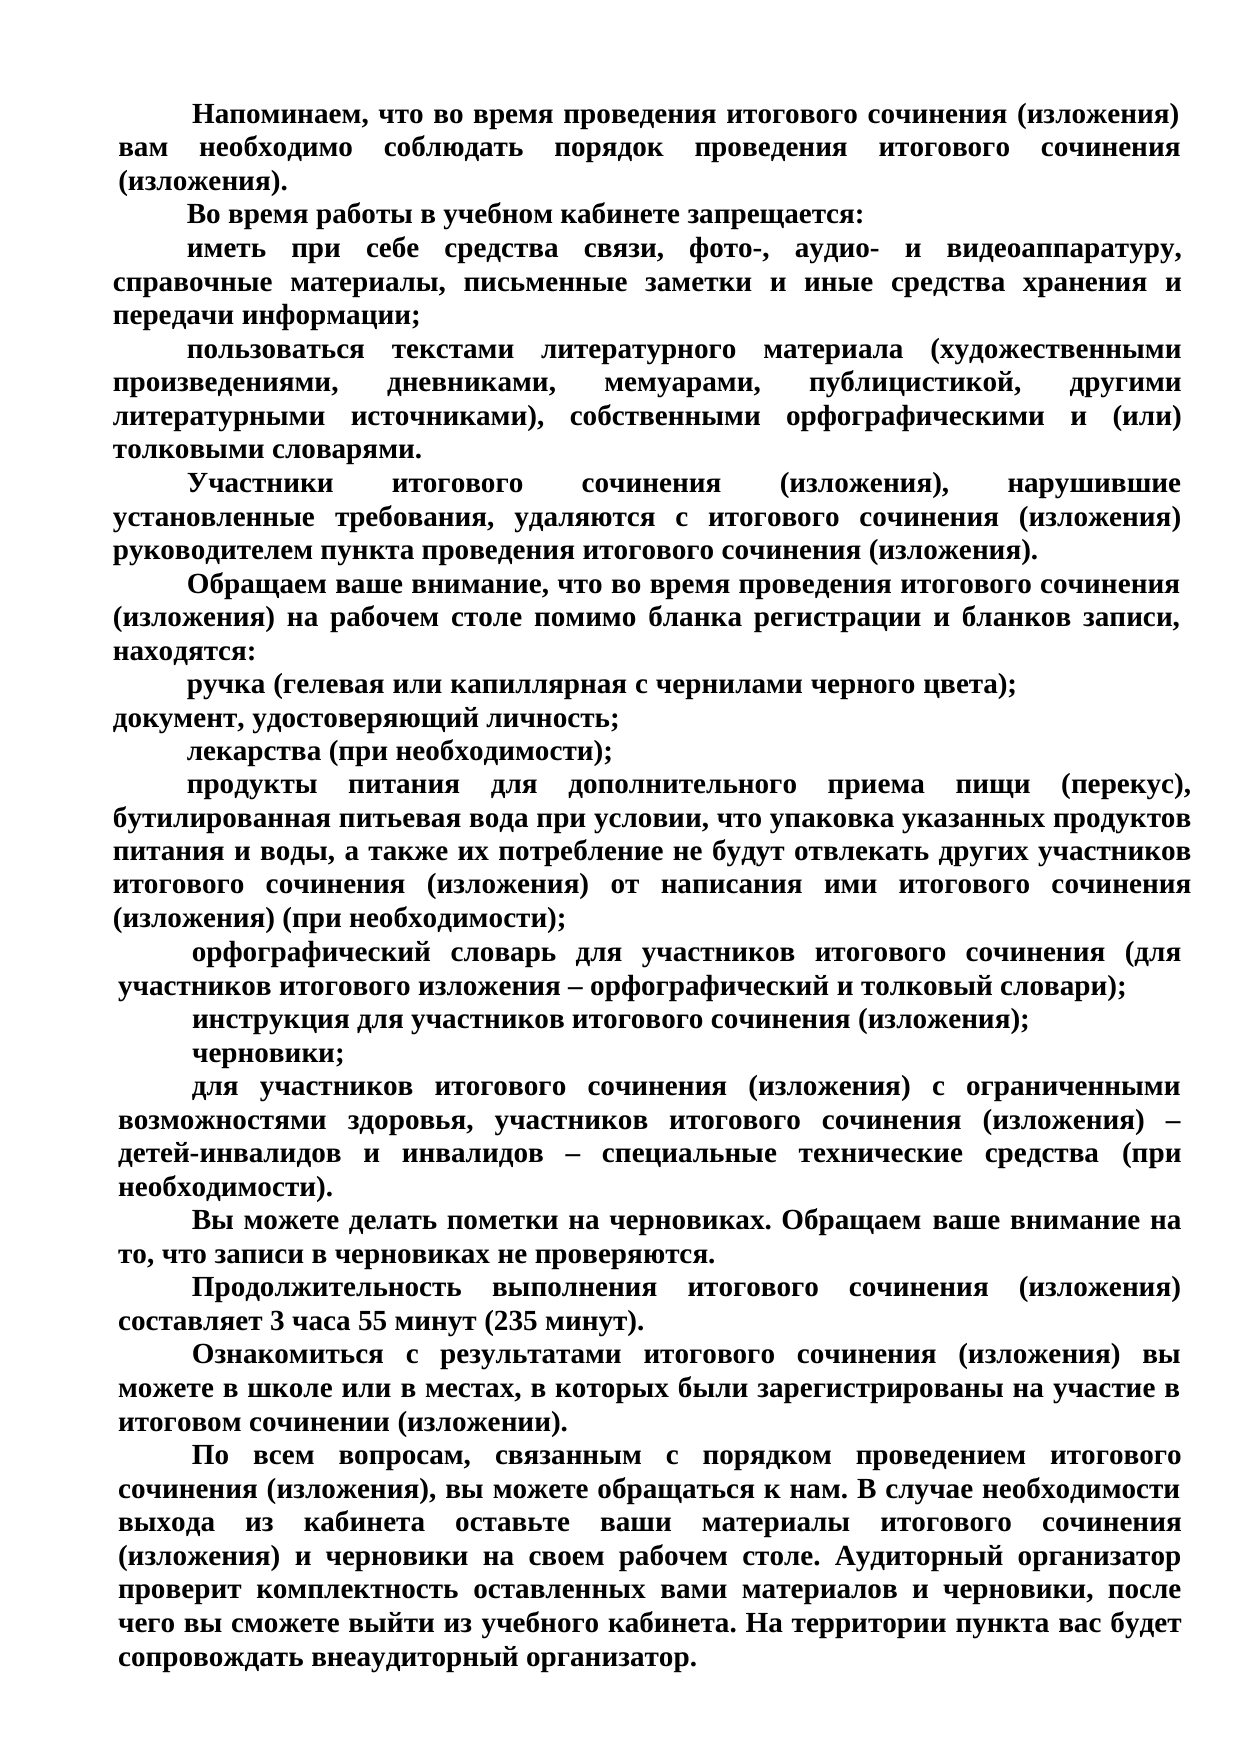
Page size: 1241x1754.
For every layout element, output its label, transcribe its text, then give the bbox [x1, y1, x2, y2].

text ручка (гелевая или капиллярная с чернилами черного цвета); документ, удостоверяющий личность; [113, 666, 1018, 733]
text для участников итогового сочинения (изложения) с ограниченными возможностями здоровья, участников итогового сочинения (изложения) – детей-инвалидов и инвалидов – специальные технические средства (при необходимости). [118, 1068, 1181, 1202]
text По всем вопросам, связанным с порядком проведением итогового сочинения (изложения), вы можете обращаться к нам. В случае необходимости выхода из кабинета оставьте ваши материалы итогового сочинения (изложения) и черновики на своем рабочем столе. Аудиторный организатор проверит комплектность оставленных вами материалов и черновики, после чего вы сможете выйти из учебного кабинета. На территории пункта вас будет сопровождать внеаудиторный организатор. [118, 1437, 1182, 1672]
subtitle лекарства (при необходимости); [113, 733, 1192, 767]
subtitle продукты питания для дополнительного приема пищи (перекус), бутилированная питьевая вода при условии, что упаковка указанных продуктов питания и воды, а также их потребление не будут отвлекать других участников итогового сочинения (изложения) от написания ими итогового сочинения (изложения) (при необходимости); [113, 767, 1192, 934]
text Продолжительность выполнения итогового сочинения (изложения) составляет 3 часа 55 минут (235 минут). [118, 1269, 1181, 1337]
subtitle Во время работы в учебном кабинете запрещается: [113, 197, 1192, 230]
text орфографический словарь для участников итогового сочинения (для участников итогового изложения – орфографический и толковый словари); [118, 934, 1181, 1001]
text Участники итогового сочинения (изложения), нарушившие установленные требования, удаляются с итогового сочинения (изложения) руководителем пункта проведения итогового сочинения (изложения). [113, 465, 1181, 566]
subtitle Обращаем ваше внимание, что во время проведения итогового сочинения (изложения) на рабочем столе помимо бланка регистрации и бланков записи, находятся: [113, 566, 1181, 666]
text иметь при себе средства связи, фото-, аудио- и видеоаппаратуру, справочные материалы, письменные заметки и иные средства хранения и передачи информации; [113, 230, 1182, 331]
subtitle пользоваться текстами литературного материала (художественными произведениями, дневниками, мемуарами, публицистикой, другими литературными источниками), собственными орфографическими и (или) толковыми словарями. [113, 331, 1181, 465]
text Напоминаем, что во время проведения итогового сочинения (изложения) вам необходимо соблюдать порядок проведения итогового сочинения (изложения). [118, 96, 1181, 196]
subtitle Вы можете делать пометки на черновиках. Обращаем ваше внимание на то, что записи в черновиках не проверяются. [118, 1202, 1182, 1269]
subtitle Ознакомиться с результатами итогового сочинения (изложения) вы можете в школе или в местах, в которых были зарегистрированы на участие в итоговом сочинении (изложении). [118, 1337, 1181, 1437]
subtitle инструкция для участников итогового сочинения (изложения); черновики; [192, 1001, 1030, 1068]
